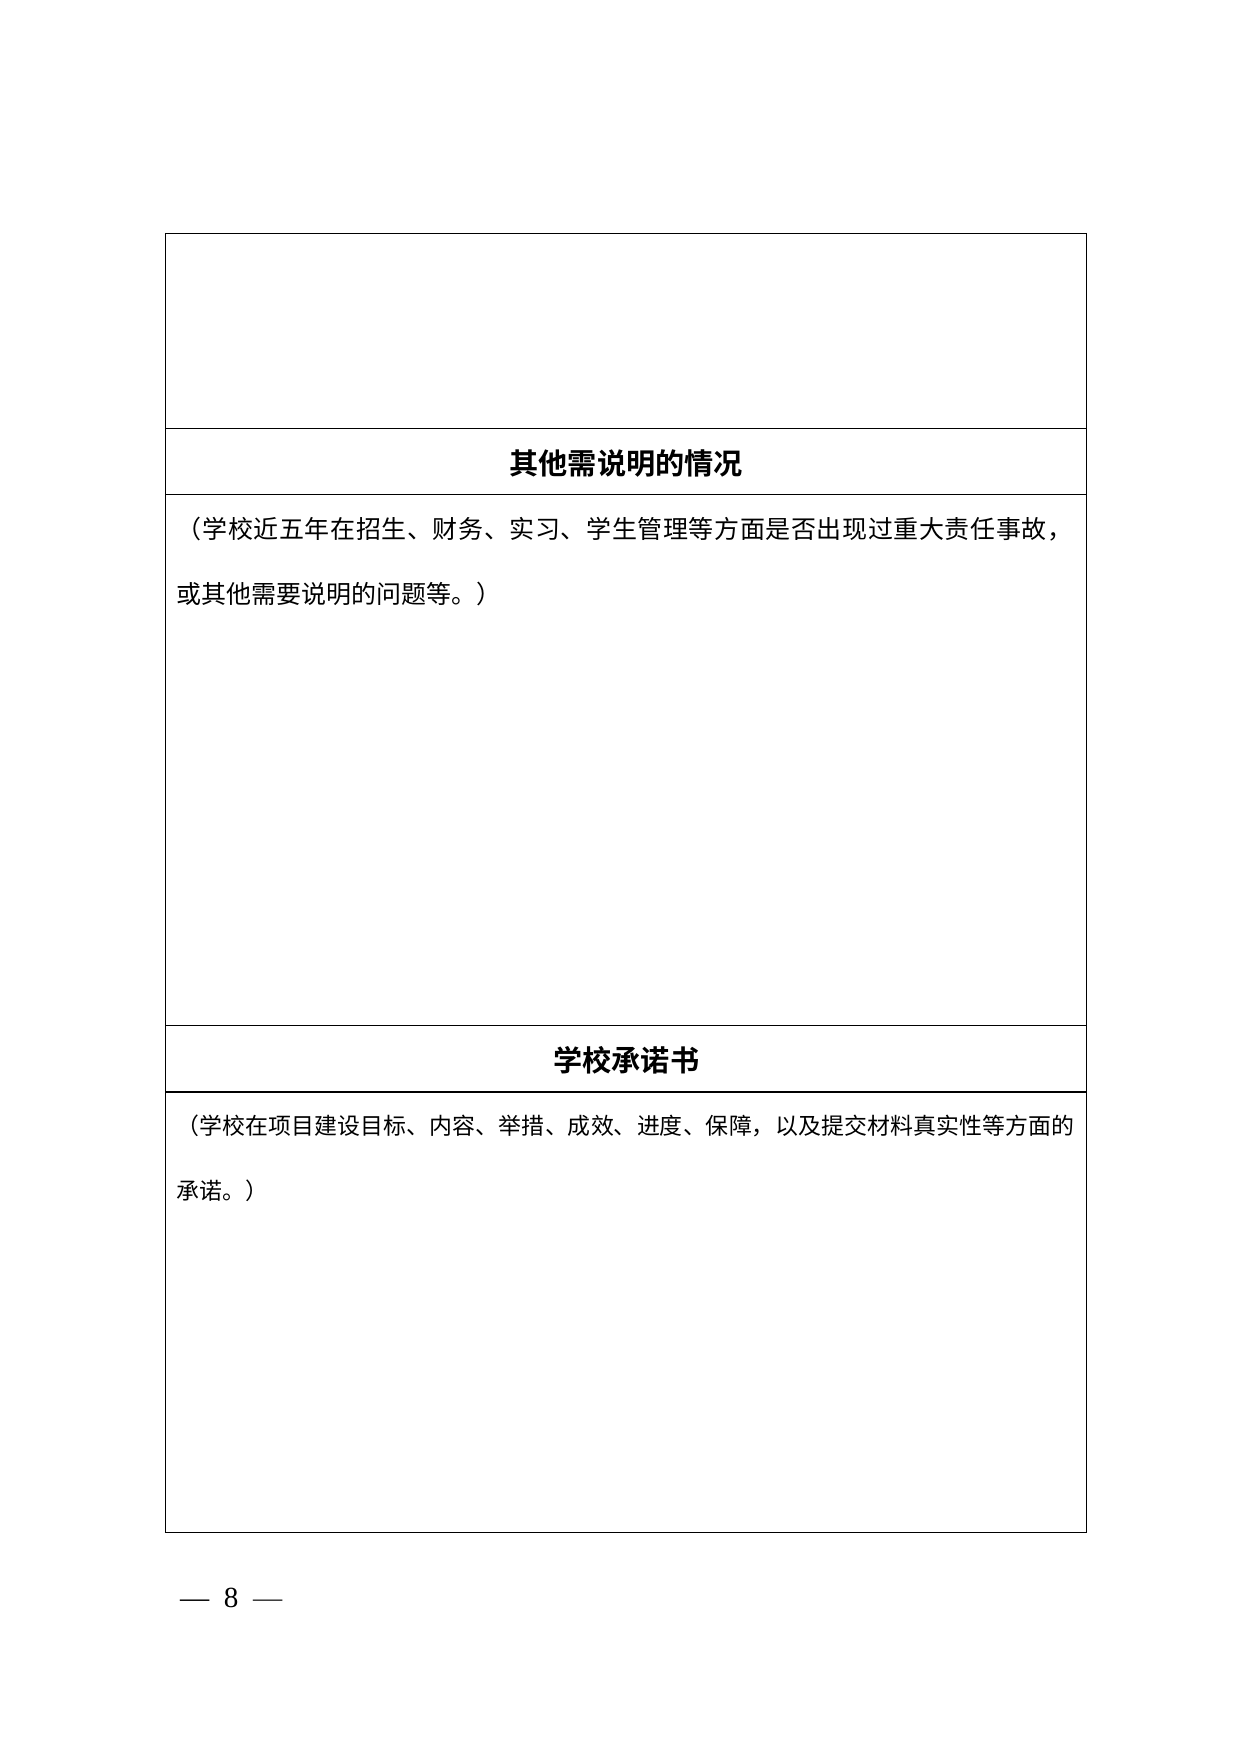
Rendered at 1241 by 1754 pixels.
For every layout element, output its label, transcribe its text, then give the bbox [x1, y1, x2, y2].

table_cell 学校承诺书 [166, 1026, 1086, 1091]
table_cell （学校近五年在招生、财务、实习、学生管理等方面是否出现过重大责任事故，或其他需要说明的问题等。） [166, 495, 1086, 1025]
table_cell 其他需说明的情况 [166, 429, 1086, 494]
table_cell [166, 1093, 1086, 1532]
